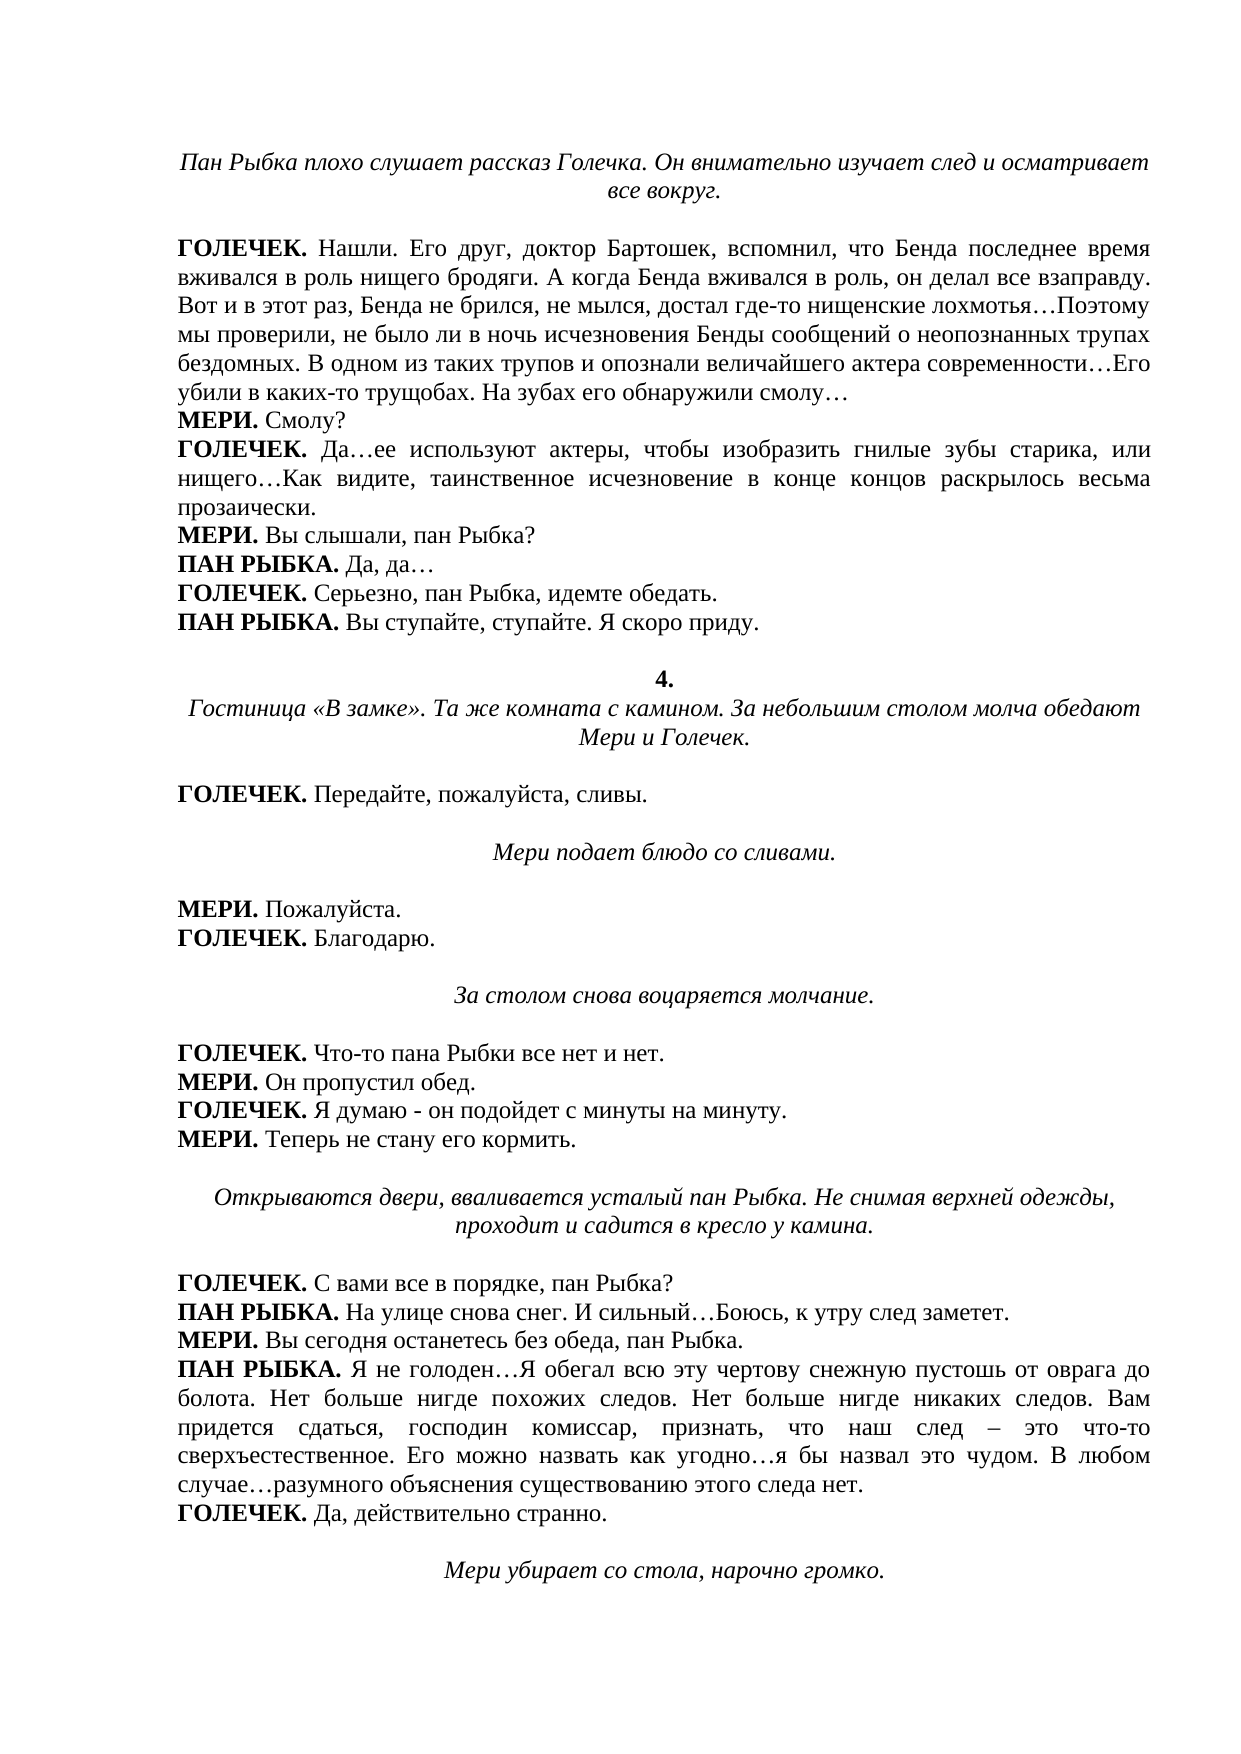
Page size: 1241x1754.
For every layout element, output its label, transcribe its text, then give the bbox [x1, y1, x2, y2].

text МЕРИ. Вы слышали, пан Рыбка? [177, 521, 1152, 549]
text ПАН РЫБКА. Я не голоден…Я обегал всю эту чертову снежную пустошь от оврага до болота. Нет больше нигде похожих следов. Нет больше нигде никаких следов. Вам придется сдаться, господин комиссар, признать, что наш след – это что-то сверхъестественное. Его можно назвать как угодно…я бы назвал это чудом. В любом случае…разумного объяснения существованию этого следа нет. [177, 1354, 1152, 1498]
text Мери убирает со стола, нарочно громко. [177, 1556, 1152, 1584]
text ГОЛЕЧЕК. Благодарю. [177, 923, 1152, 952]
text 4. [177, 664, 1152, 693]
text Мери подает блюдо со сливами. [177, 837, 1152, 866]
text МЕРИ. Вы сегодня останетесь без обеда, пан Рыбка. [177, 1326, 1152, 1354]
text ГОЛЕЧЕК. Передайте, пожалуйста, сливы. [177, 779, 1152, 808]
text ГОЛЕЧЕК. Да…ее используют актеры, чтобы изобразить гнилые зубы старика, или нищего…Как видите, таинственное исчезновение в конце концов раскрылось весьма прозаически. [177, 434, 1152, 521]
text ГОЛЕЧЕК. Серьезно, пан Рыбка, идемте обедать. [177, 578, 1152, 607]
text ПАН РЫБКА. На улице снова снег. И сильный…Боюсь, к утру след заметет. [177, 1297, 1152, 1326]
text Пан Рыбка плохо слушает рассказ Голечка. Он внимательно изучает след и осматривает все вокруг. [177, 147, 1152, 204]
text ГОЛЕЧЕК. Нашли. Его друг, доктор Бартошек, вспомнил, что Бенда последнее время вживался в роль нищего бродяги. А когда Бенда вживался в роль, он делал все взаправду. Вот и в этот раз, Бенда не брился, не мылся, достал где-то нищенские лохмотья…Поэтому мы проверили, не было ли в ночь исчезновения Бенды сообщений о неопознанных трупах бездомных. В одном из таких трупов и опознали величайшего актера современности…Его убили в каких-то трущобах. На зубах его обнаружили смолу… [177, 233, 1152, 406]
text ПАН РЫБКА. Вы ступайте, ступайте. Я скоро приду. [177, 607, 1152, 636]
text ГОЛЕЧЕК. Я думаю - он подойдет с минуты на минуту. [177, 1096, 1152, 1124]
text МЕРИ. Он пропустил обед. [177, 1067, 1152, 1096]
text МЕРИ. Смолу? [177, 406, 1152, 434]
text МЕРИ. Пожалуйста. [177, 894, 1152, 923]
text ГОЛЕЧЕК. С вами все в порядке, пан Рыбка? [177, 1268, 1152, 1297]
text ГОЛЕЧЕК. Что-то пана Рыбки все нет и нет. [177, 1038, 1152, 1067]
text ГОЛЕЧЕК. Да, действительно странно. [177, 1498, 1152, 1527]
text За столом снова воцаряется молчание. [177, 981, 1152, 1009]
text Гостиница «В замке». Та же комната с камином. За небольшим столом молча обедают Мери и Голечек. [177, 693, 1152, 751]
text МЕРИ. Теперь не стану его кормить. [177, 1124, 1152, 1153]
text ПАН РЫБКА. Да, да… [177, 549, 1152, 578]
text Открываются двери, вваливается усталый пан Рыбка. Не снимая верхней одежды, проходит и садится в кресло у камина. [177, 1182, 1152, 1239]
